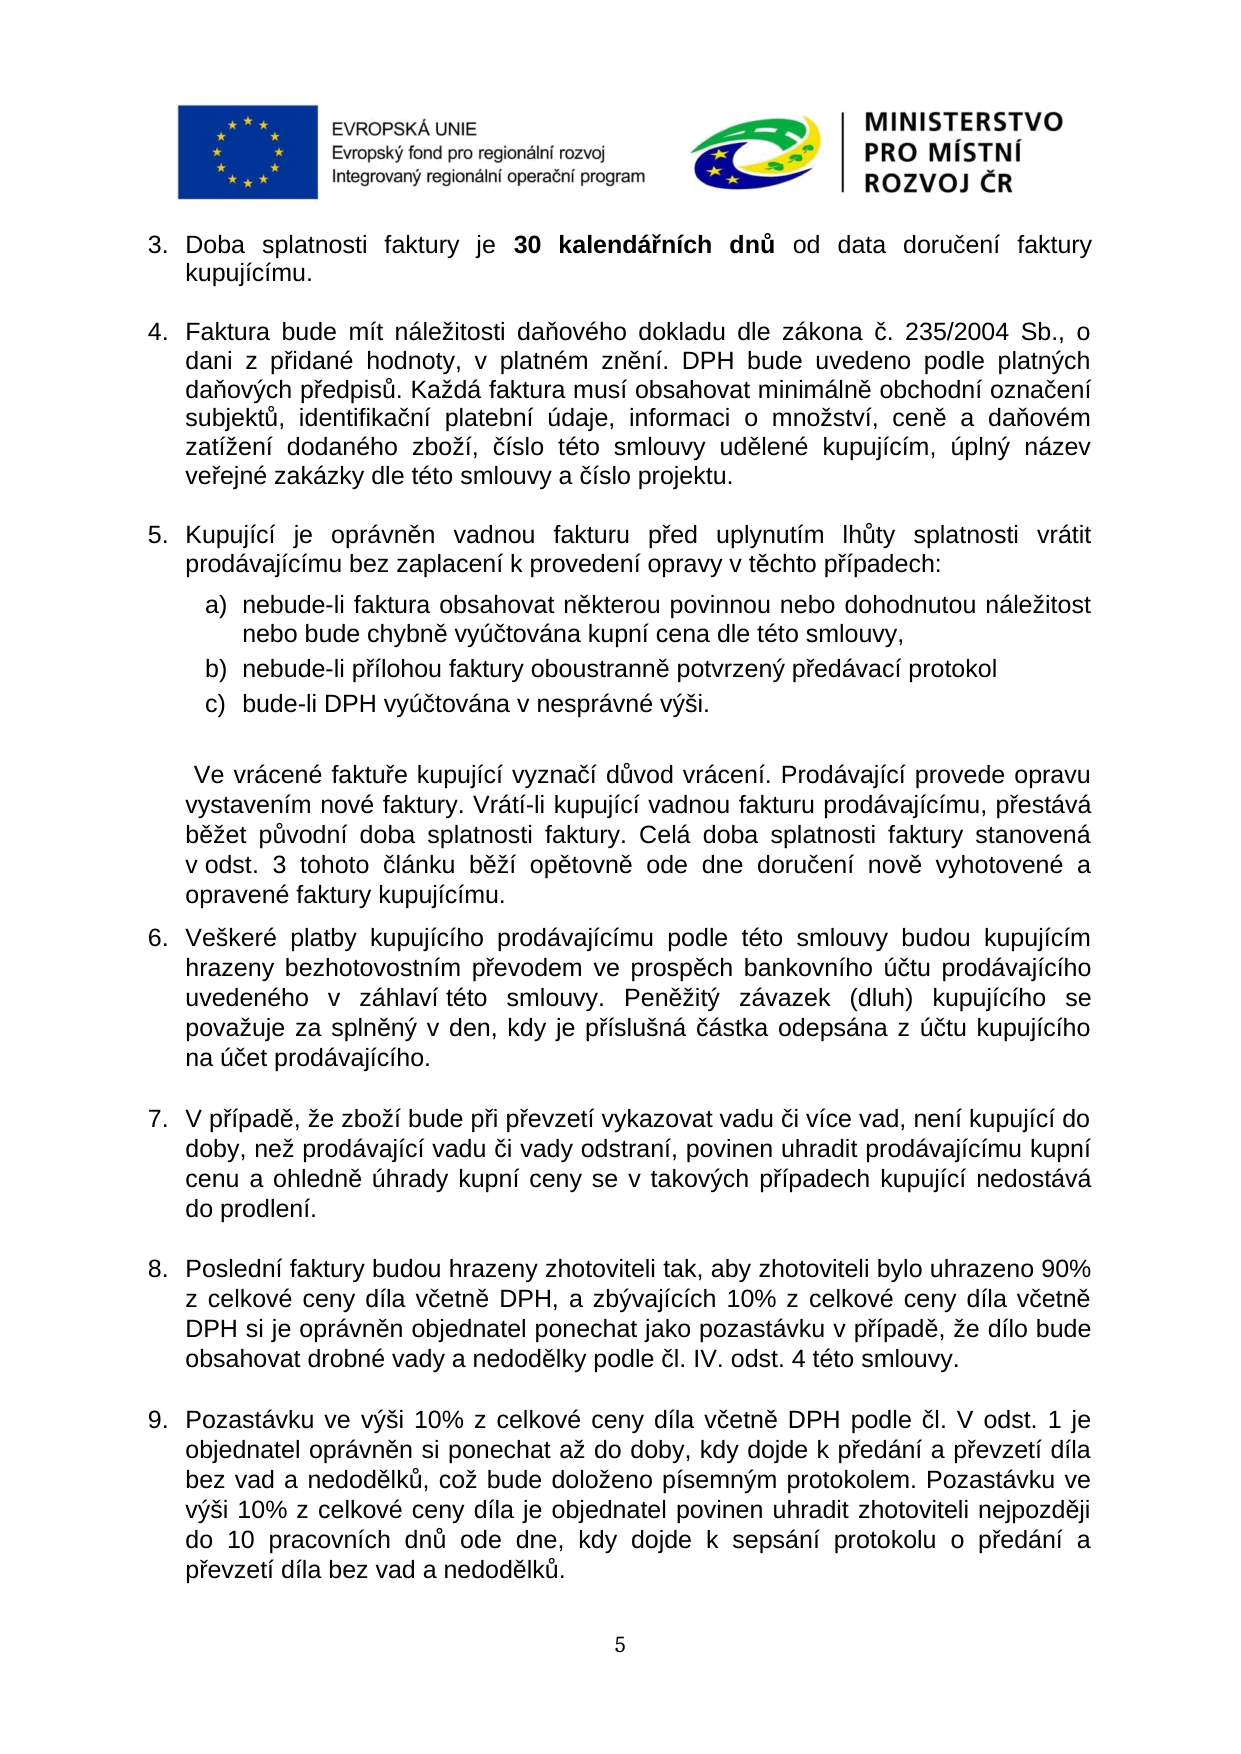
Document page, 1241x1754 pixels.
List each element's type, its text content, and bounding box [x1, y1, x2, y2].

list Kupující je oprávněn vadnou fakturu před uplynutím lhůty splatnosti vrátit prodávajícímu bez zaplacení k provedení opravy v těchto případech: [148, 520, 1093, 577]
list Faktura bude mít náležitosti daňového dokladu dle zákona č. 235/2004 Sb., o dani z přidané hodnoty, v platném znění. DPH bude uvedeno podle platných daňových předpisů. Každá faktura musí obsahovat minimálně obchodní označení subjektů, identifikační platební údaje, informaci o množství, ceně a daňovém zatížení dodaného zboží, číslo této smlouvy udělené kupujícím, úplný název veřejné zakázky dle této smlouvy a číslo projektu. [148, 317, 1093, 490]
list nebude-li faktura obsahovat některou povinnou nebo dohodnutou náležitost nebo bude chybně vyúčtována kupní cena dle této smlouvy, [205, 590, 1093, 647]
list bude-li DPH vyúčtována v nesprávné výši. [205, 688, 1093, 717]
list Poslední faktury budou hrazeny zhotoviteli tak, aby zhotoviteli bylo uhrazeno 90% z celkové ceny díla včetně DPH, a zbývajících 10% z celkové ceny díla včetně DPH si je oprávněn objednatel ponechat jako pozastávku v případě, že dílo bude obsahovat drobné vady a nedodělky podle čl. IV. odst. 4 této smlouvy. [148, 1254, 1093, 1373]
list Veškeré platby kupujícího prodávajícímu podle této smlouvy budou kupujícím hrazeny bezhotovostním převodem ve prospěch bankovního účtu prodávajícího uvedeného v záhlaví této smlouvy. Peněžitý závazek (dluh) kupujícího se považuje za splněný v den, kdy je příslušná částka odepsána z účtu kupujícího na účet prodávajícího. [148, 923, 1093, 1072]
text Ve vrácené faktuře kupující vyznačí důvod vrácení. Prodávající provede opravu vystavením nové faktury. Vrátí-li kupující vadnou fakturu prodávajícímu, přestává běžet původní doba splatnosti faktury. Celá doba splatnosti faktury stanovená v odst. 3 tohoto článku běží opětovně ode dne doručení nově vyhotovené a opravené faktury kupujícímu. [166, 760, 1093, 909]
list Pozastávku ve výši 10% z celkové ceny díla včetně DPH podle čl. V odst. 1 je objednatel oprávněn si ponechat až do doby, kdy dojde k předání a převzetí díla bez vad a nedodělků, což bude doloženo písemným protokolem. Pozastávku ve výši 10% z celkové ceny díla je objednatel povinen uhradit zhotoviteli nejpozději do 10 pracovních dnů ode dne, kdy dojde k sepsání protokolu o předání a převzetí díla bez vad a nedodělků. [148, 1404, 1093, 1584]
list nebude-li přílohou faktury oboustranně potvrzený předávací protokol [205, 653, 1093, 682]
list V případě, že zboží bude při převzetí vykazovat vadu či více vad, není kupující do doby, než prodávající vadu či vady odstraní, povinen uhradit prodávajícímu kupní cenu a ohledně úhrady kupní ceny se v takových případech kupující nedostává do prodlení. [148, 1103, 1093, 1223]
list Doba splatnosti faktury je 30 kalendářních dnů od data doručení faktury kupujícímu. [148, 230, 1093, 287]
